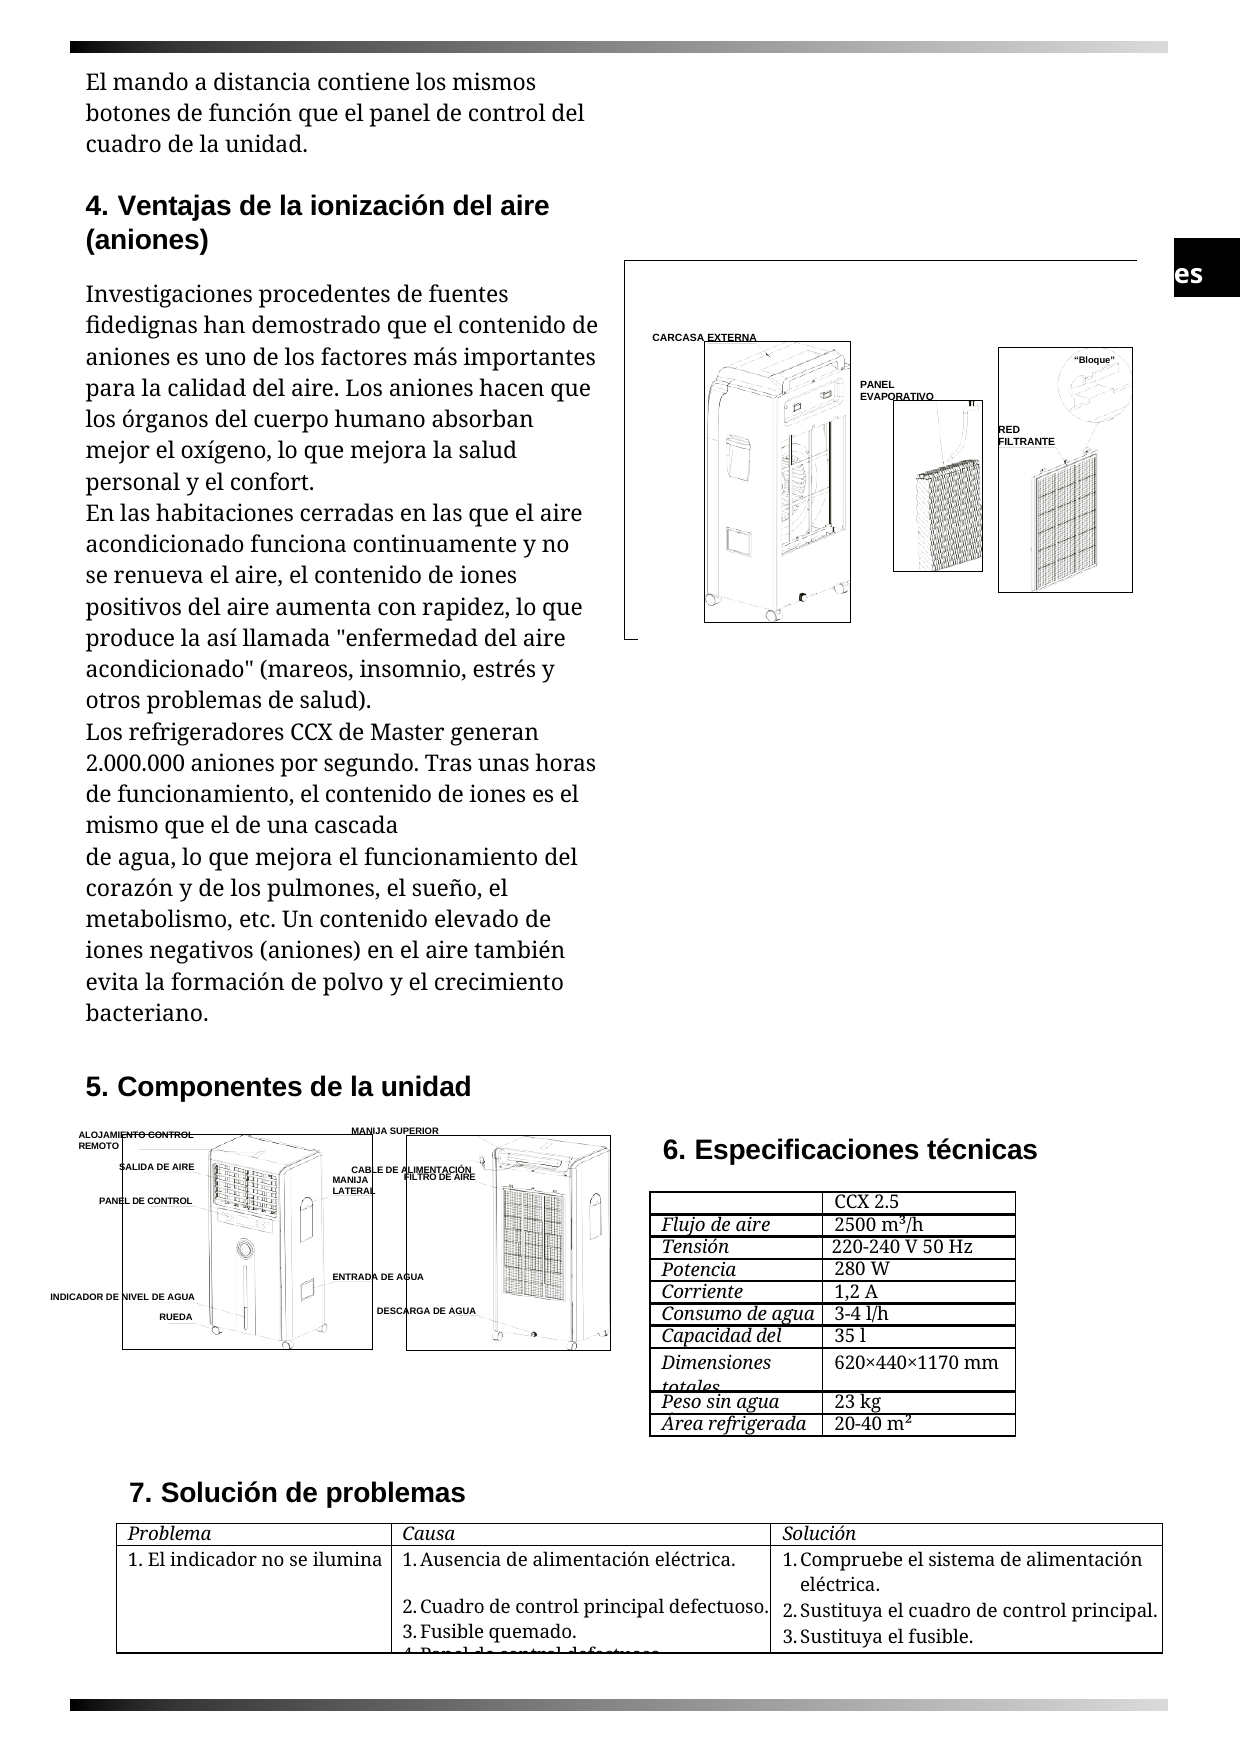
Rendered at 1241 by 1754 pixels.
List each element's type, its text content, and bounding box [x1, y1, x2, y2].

table_cell Peso sin agua [651, 1393, 822, 1412]
list Solución de problemas [129, 1476, 1240, 1508]
table_header [651, 1193, 822, 1213]
list Componentes de la unidad [85, 1070, 1240, 1103]
picture [407, 1136, 610, 1350]
table_cell Compruebe el sistema de alimentación eléctrica. Sustituya el cuadro de control principal. Sustituya el fusible. Sustituya el panel de control. [771, 1546, 1162, 1652]
table_header Solución [771, 1524, 1162, 1545]
picture [705, 342, 850, 622]
table_cell Capacidad del depósito [651, 1327, 822, 1347]
list Ventajas de la ionización del aire (aniones) [85, 189, 563, 255]
table_header Causa [392, 1524, 770, 1545]
table_cell Área refrigerada [651, 1415, 822, 1435]
table_cell Consumo de agua [651, 1305, 822, 1324]
picture [625, 261, 638, 639]
table_cell 20-40 m² [823, 1415, 1015, 1435]
table_cell Dimensiones totales (largo×ancho×alto) [651, 1349, 822, 1390]
table_header Problema [117, 1524, 391, 1545]
table_cell 1,2 A [823, 1282, 1015, 1302]
table_cell Flujo de aire [651, 1216, 822, 1235]
picture [123, 1135, 372, 1349]
table_cell 280 W [823, 1260, 1015, 1280]
text de agua, lo que mejora el funcionamiento del corazón y de los pulmones, el sueño, el metabolismo, etc. Un contenido elevado de iones negativos (aniones) en el aire también evita la formación de polvo y el crecimiento bacteriano. [85, 841, 603, 1028]
text Investigaciones procedentes de fuentes fidedignas han demostrado que el contenido de aniones es uno de los factores más importantes para la calidad del aire. Los aniones hacen que los órganos del cuerpo humano absorban mejor el oxígeno, lo que mejora la salud personal y el confort. [85, 278, 600, 497]
table_cell 3-4 l/h [823, 1305, 1015, 1324]
table_cell Corriente [651, 1282, 822, 1302]
table_cell 23 kg [823, 1393, 1015, 1412]
table_cell Tensión [651, 1238, 822, 1257]
table_cell 1. El indicador no se ilumina [117, 1546, 391, 1652]
table_cell 620×440×1170 mm [823, 1349, 1015, 1390]
table_cell Ausencia de alimentación eléctrica. Cuadro de control principal defectuoso. Fusible quemado. Panel de control defectuoso. [392, 1546, 770, 1652]
table_cell 2500 m³/h [823, 1216, 1015, 1235]
picture [894, 401, 982, 571]
list Especificaciones técnicas [663, 1133, 1240, 1165]
table_header CCX 2.5 [823, 1193, 1015, 1213]
picture [70, 1699, 1168, 1711]
table_cell Potencia [651, 1260, 822, 1280]
text Los refrigeradores CCX de Master generan 2.000.000 aniones por segundo. Tras unas horas de funcionamiento, el contenido de iones es el mismo que el de una cascada [85, 716, 600, 841]
table_cell 220-240 V 50 Hz [823, 1238, 1015, 1257]
picture [999, 348, 1132, 592]
text En las habitaciones cerradas en las que el aire acondicionado funciona continuamente y no se renueva el aire, el contenido de iones positivos del aire aumenta con rapidez, lo que produce la así llamada "enfermedad del aire acondicionado" (mareos, insomnio, estrés y otros problemas de salud). [85, 497, 593, 716]
text El mando a distancia contiene los mismos botones de función que el panel de control del cuadro de la unidad. [85, 65, 600, 159]
picture [70, 41, 1168, 53]
table_cell 35 l [823, 1327, 1015, 1347]
